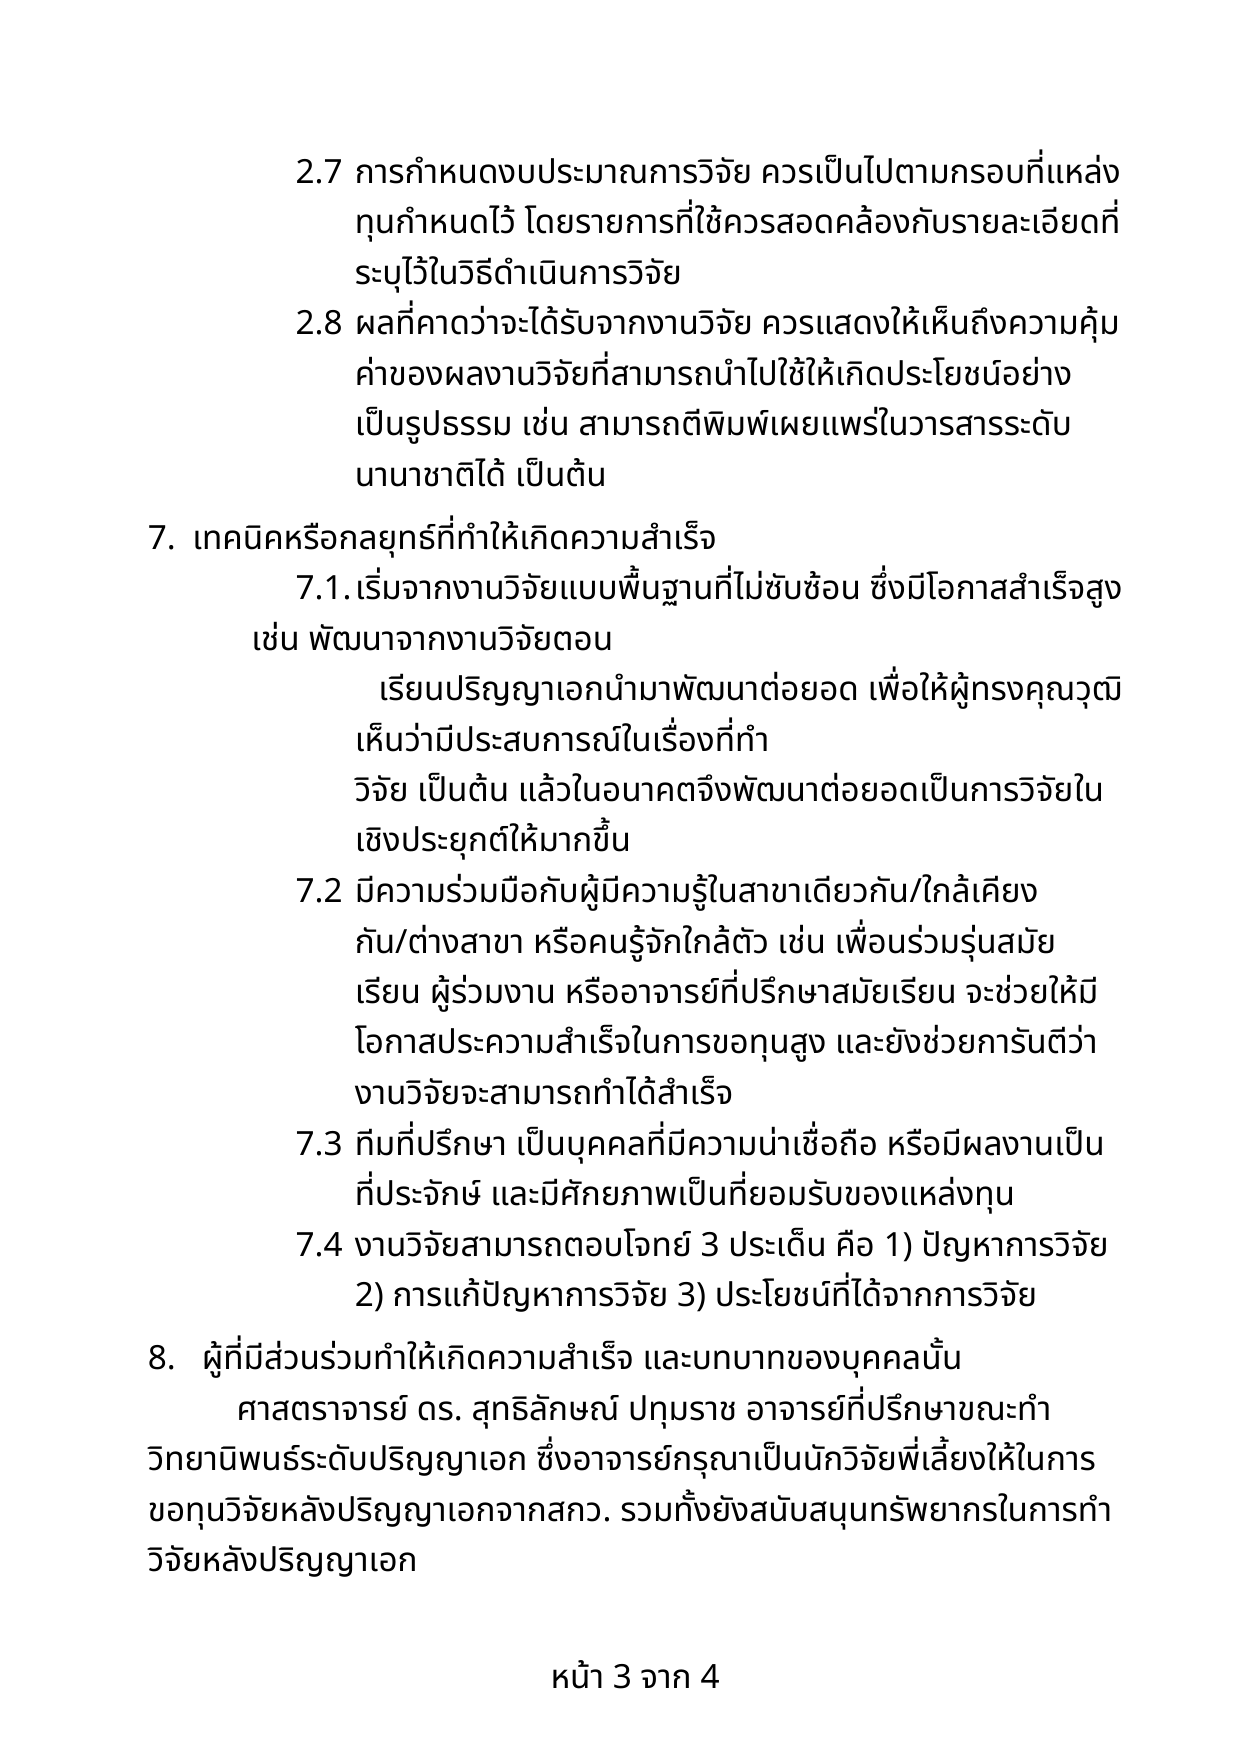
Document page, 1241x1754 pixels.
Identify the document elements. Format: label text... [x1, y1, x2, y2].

text 7. เทคนิคหรือกลยุทธ์ที่ทำให้เกิดความสำเร็จ [148, 513, 1122, 564]
text เรียนปริญญาเอกนำมาพัฒนาต่อยอด เพื่อให้ผู้ทรงคุณวุฒิเห็นว่ามีประสบการณ์ในเรื่องที่ทำ [354, 665, 1122, 766]
text วิจัย เป็นต้น แล้วในอนาคตจึงพัฒนาต่อยอดเป็นการวิจัยในเชิงประยุกต์ให้มากขึ้น [354, 766, 1122, 867]
text 8. ผู้ที่มีส่วนร่วมทำให้เกิดความสำเร็จ และบทบาทของบุคคลนั้น [148, 1334, 1122, 1385]
text 7.2 มีความร่วมมือกับผู้มีความรู้ในสาขาเดียวกัน/ใกล้เคียงกัน/ต่างสาขา หรือคนรู้จักใกล้ตัว เช่น เพื่อนร่วมรุ่นสมัยเรียน ผู้ร่วมงาน หรืออาจารย์ที่ปรึกษาสมัยเรียน จะช่วยให้มีโอกาสประความสำเร็จในการขอทุนสูง และยังช่วยการันตีว่างานวิจัยจะสามารถทำได้สำเร็จ [295, 867, 1122, 1119]
text 7.1. เริ่มจากงานวิจัยแบบพื้นฐานที่ไม่ซับซ้อน ซึ่งมีโอกาสสำเร็จสูง เช่น พัฒนาจากงานวิจัยตอน [251, 564, 1122, 665]
text 7.4 งานวิจัยสามารถตอบโจทย์ 3 ประเด็น คือ 1) ปัญหาการวิจัย 2) การแก้ปัญหาการวิจัย 3) ประโยชน์ที่ได้จากการวิจัย [295, 1220, 1122, 1322]
text 2.8 ผลที่คาดว่าจะได้รับจากงานวิจัย ควรแสดงให้เห็นถึงความคุ้มค่าของผลงานวิจัยที่สามารถนำไปใช้ให้เกิดประโยชน์อย่างเป็นรูปธรรม เช่น สามารถตีพิมพ์เผยแพร่ในวารสารระดับนานาชาติได้ เป็นต้น [295, 299, 1122, 501]
text ศาสตราจารย์ ดร. สุทธิลักษณ์ ปทุมราช อาจารย์ที่ปรึกษาขณะทำวิทยานิพนธ์ระดับปริญญาเอก ซึ่งอาจารย์กรุณาเป็นนักวิจัยพี่เลี้ยงให้ในการขอทุนวิจัยหลังปริญญาเอกจากสกว. รวมทั้งยังสนับสนุนทรัพยากรในการทำวิจัยหลังปริญญาเอก [148, 1385, 1122, 1587]
text 2.7 การกำหนดงบประมาณการวิจัย ควรเป็นไปตามกรอบที่แหล่งทุนกำหนดไว้ โดยรายการที่ใช้ควรสอดคล้องกับรายละเอียดที่ระบุไว้ในวิธีดำเนินการวิจัย [295, 148, 1122, 299]
text 7.3 ทีมที่ปรึกษา เป็นบุคคลที่มีความน่าเชื่อถือ หรือมีผลงานเป็นที่ประจักษ์ และมีศักยภาพเป็นที่ยอมรับของแหล่งทุน [295, 1119, 1122, 1220]
